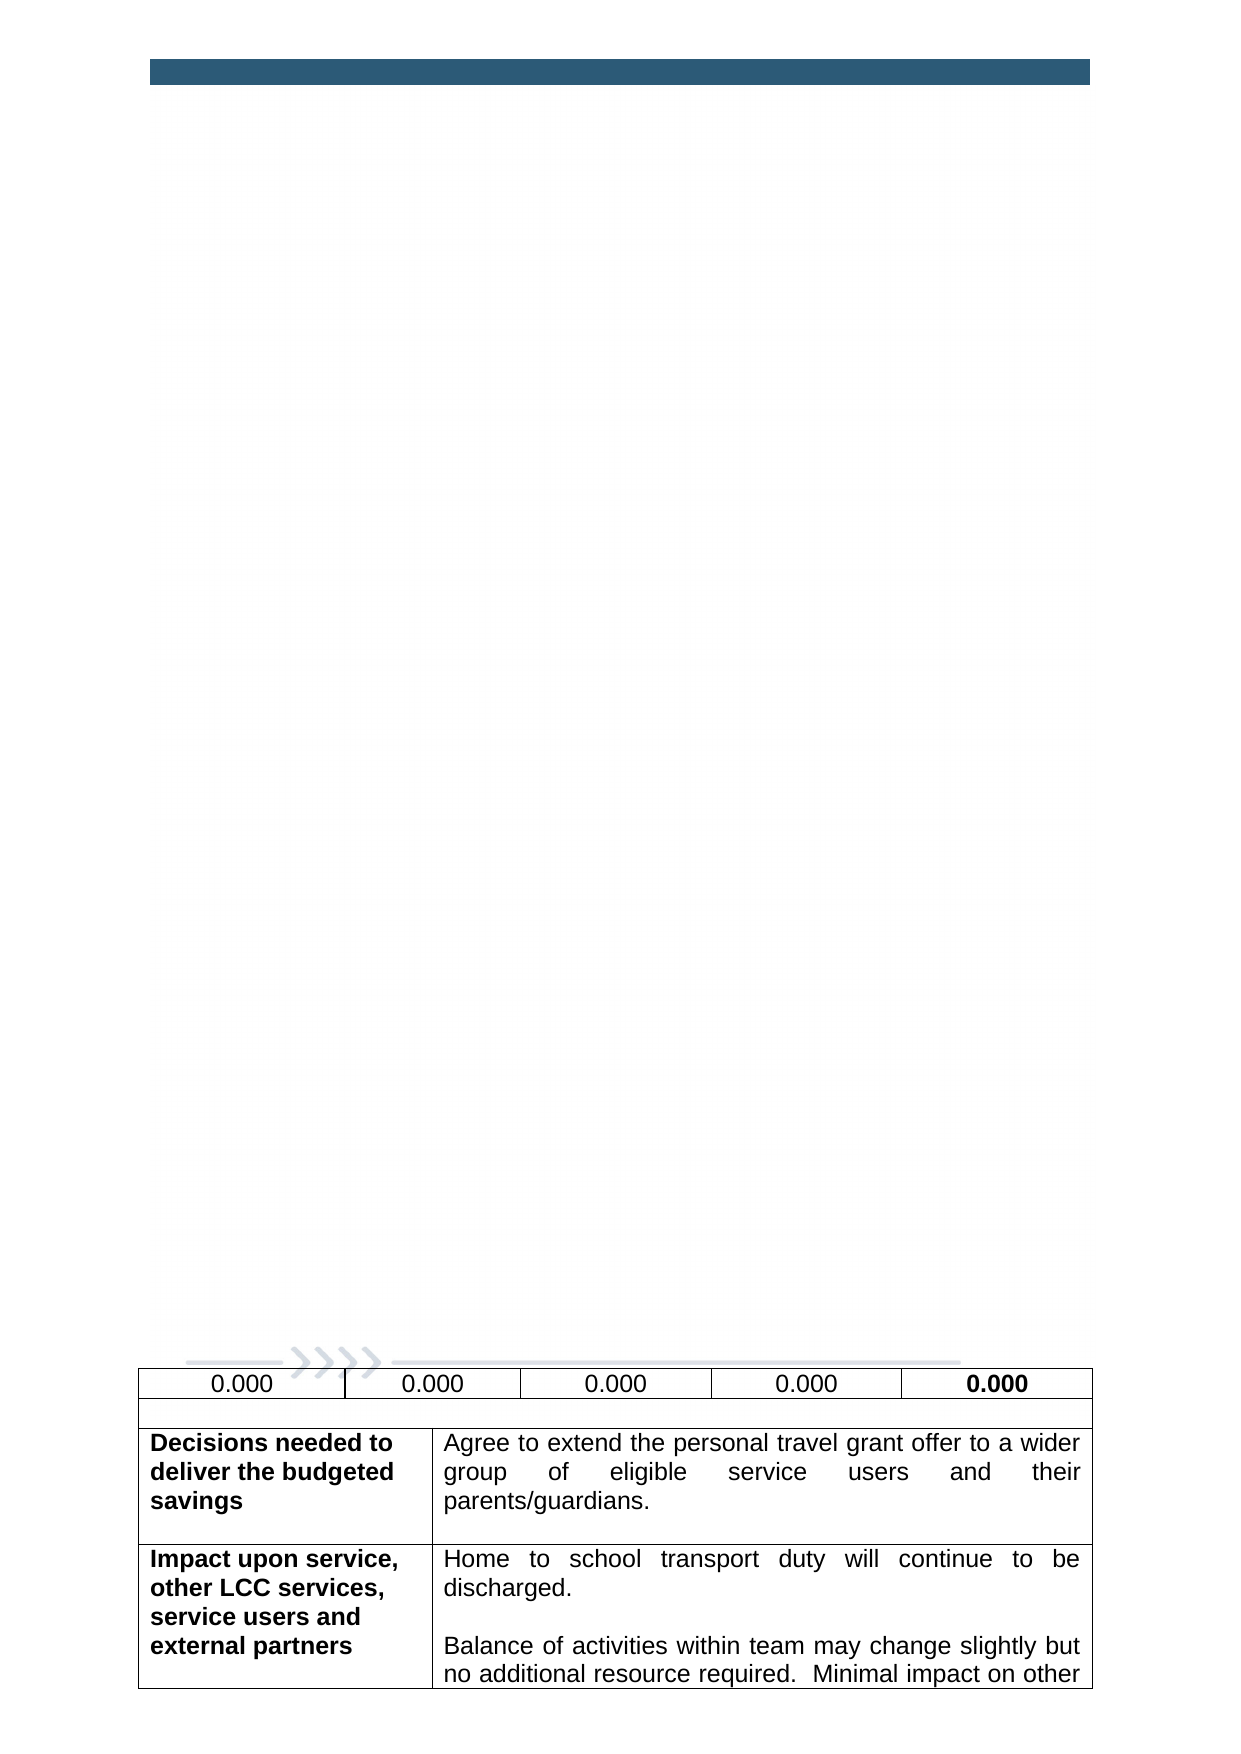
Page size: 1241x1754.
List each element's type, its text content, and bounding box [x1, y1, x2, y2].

table_cell Impact upon service, other LCC services, service users and external partners [139, 1545, 432, 1688]
table_cell 0.000 [902, 1369, 1092, 1398]
table_cell Agree to extend the personal travel grant offer to a wider group of eligible service users and their parents/guardians. [433, 1429, 1092, 1543]
table_cell 0.000 [346, 1369, 520, 1398]
table_cell 0.000 [712, 1369, 901, 1398]
picture [150, 85, 1096, 1421]
table_cell Home to school transport duty will continue to be discharged. Balance of activities within team may change slightly but no additional resource required. Minimal impact on other services. Reduced demand for private hire services. The private hire market is rapidly becoming unable to support demand and so there will be not be significant detriment. [433, 1545, 1092, 1688]
table_cell 0.000 [521, 1369, 711, 1398]
table_cell 0.000 [139, 1369, 344, 1398]
table_cell [139, 1399, 1092, 1427]
table_cell Decisions needed to deliver the budgeted savings [139, 1429, 432, 1543]
